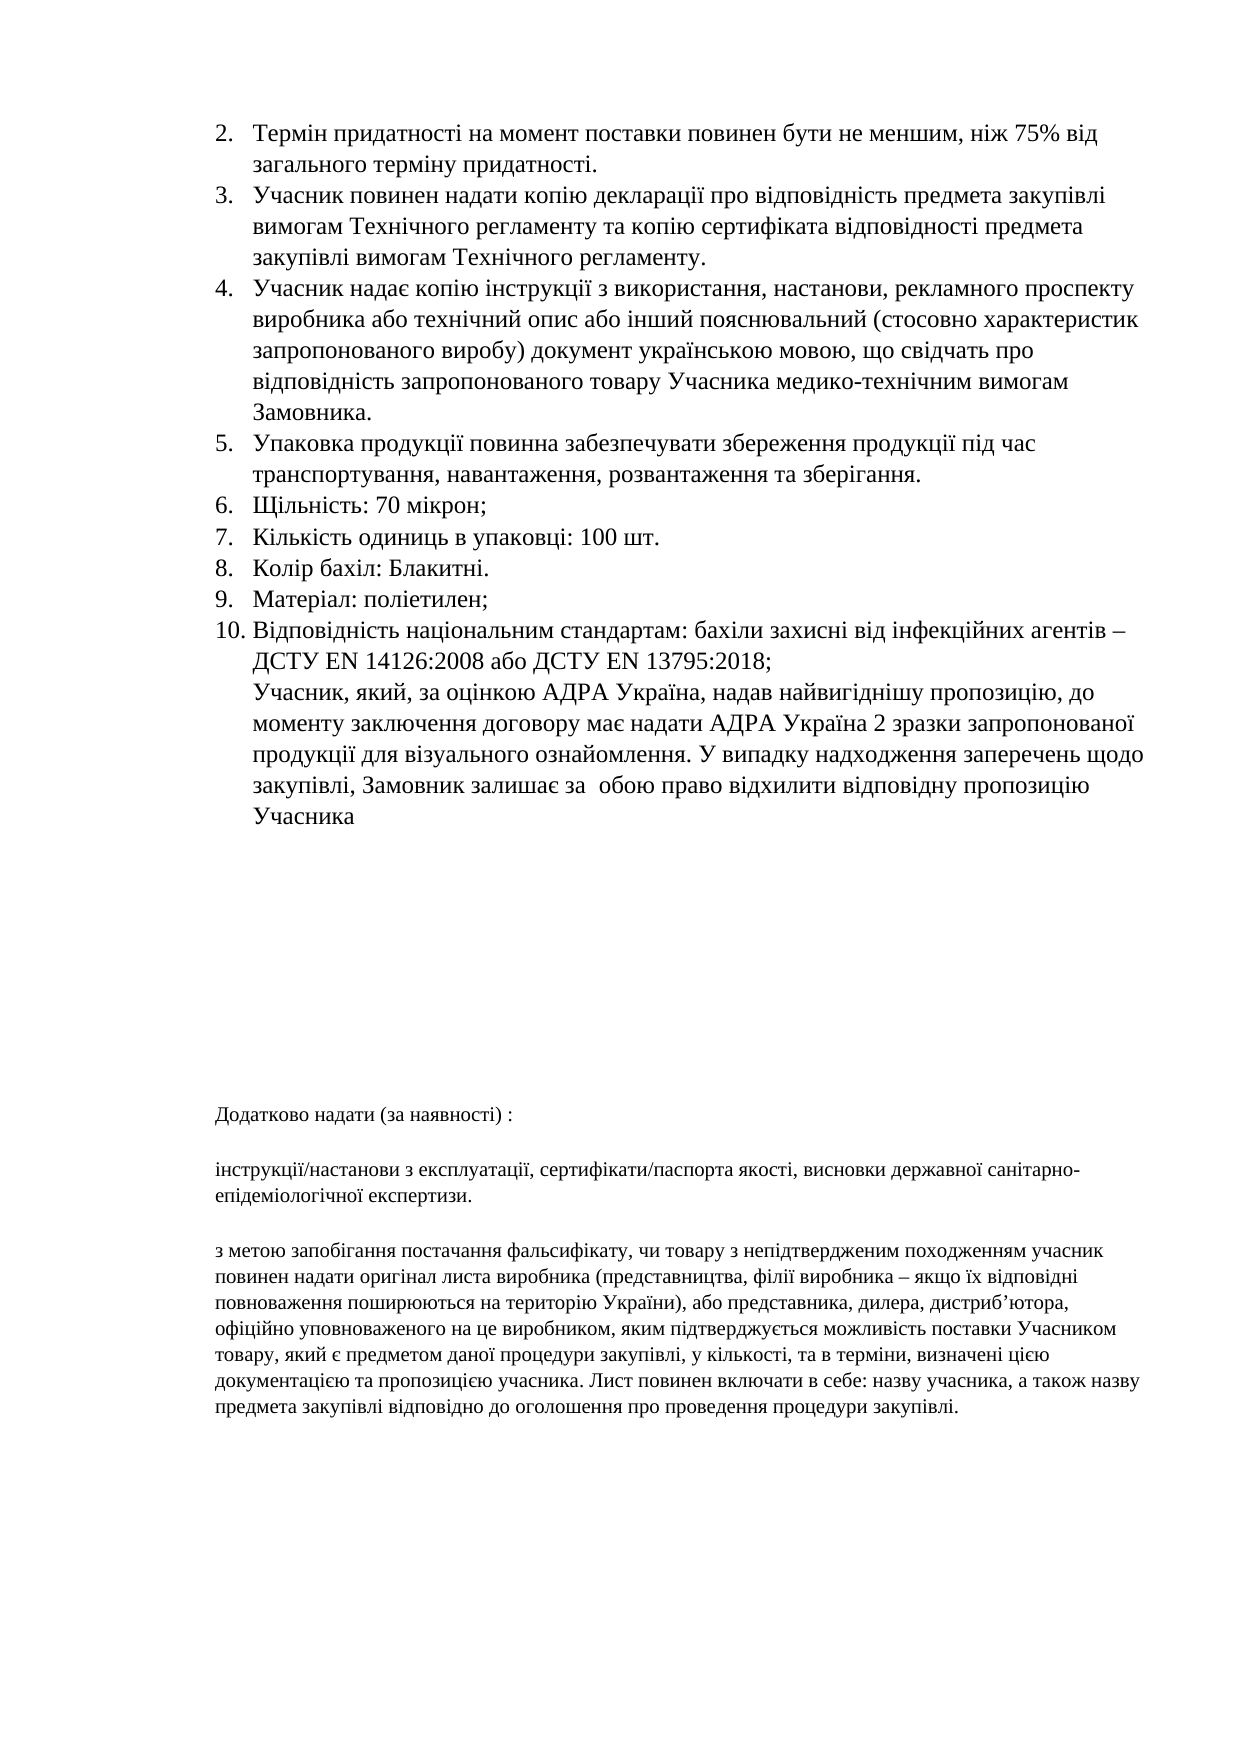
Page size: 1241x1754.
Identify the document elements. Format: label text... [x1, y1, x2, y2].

list Відповідність національним стандартам: бахіли захисні від інфекційних агентів – ДСТУ EN 14126:2008 або ДСТУ EN 13795:2018; [215, 615, 1152, 674]
list Термін придатності на момент поставки повинен бути не меншим, ніж 75% від загального терміну придатності. [215, 118, 1152, 178]
list Учасник повинен надати копію декларації про відповідність предмета закупівлі вимогам Технічного регламенту та копію сертифіката відповідності предмета закупівлі вимогам Технічного регламенту. [215, 180, 1152, 271]
list Щільність: 70 мікрон; [215, 491, 1152, 519]
list Учасник, який, за оцінкою АДРА Україна, надав найвигіднішу пропозицію, до моменту заключення договору має надати АДРА Україна 2 зразки запропонованої продукції для візуального ознайомлення. У випадку надходження заперечень щодо закупівлі, Замовник залишає за обою право відхилити відповідну пропозицію Учасника [252, 677, 1152, 830]
list Матеріал: поліетилен; [215, 584, 1152, 612]
list Упаковка продукції повинна забезпечувати збереження продукції під час транспортування, навантаження, розвантаження та зберігання. [215, 428, 1152, 488]
text інструкції/настанови з експлуатації, сертифікати/паспорта якості, висновки державної санітарно-епідеміологічної експертизи. [215, 1157, 1152, 1207]
list Колір бахіл: Блакитні. [215, 553, 1152, 581]
list Кількість одиниць в упаковці: 100 шт. [215, 522, 1152, 550]
text з метою запобігання постачання фальсифікату, чи товару з непідтвердженим походженням учасник повинен надати оригінал листа виробника (представництва, філії виробника – якщо їх відповідні повноваження поширюються на територію України), або представника, дилера, дистриб’ютора, офіційно уповноваженого на це виробником, яким підтверджується можливість поставки Учасником товару, який є предметом даної процедури закупівлі, у кількості, та в терміни, визначені цією документацією та пропозицією учасника. Лист повинен включати в себе: назву учасника, а також назву предмета закупівлі відповідно до оголошення про проведення процедури закупівлі. [215, 1238, 1152, 1418]
text Додатково надати (за наявності) : [215, 1102, 1152, 1126]
list Учасник надає копію інструкції з використання, настанови, рекламного проспекту виробника або технічний опис або інший пояснювальний (стосовно характеристик запропонованого виробу) документ українською мовою, що свідчать про відповідність запропонованого товару Учасника медико-технічним вимогам Замовника. [215, 273, 1152, 426]
